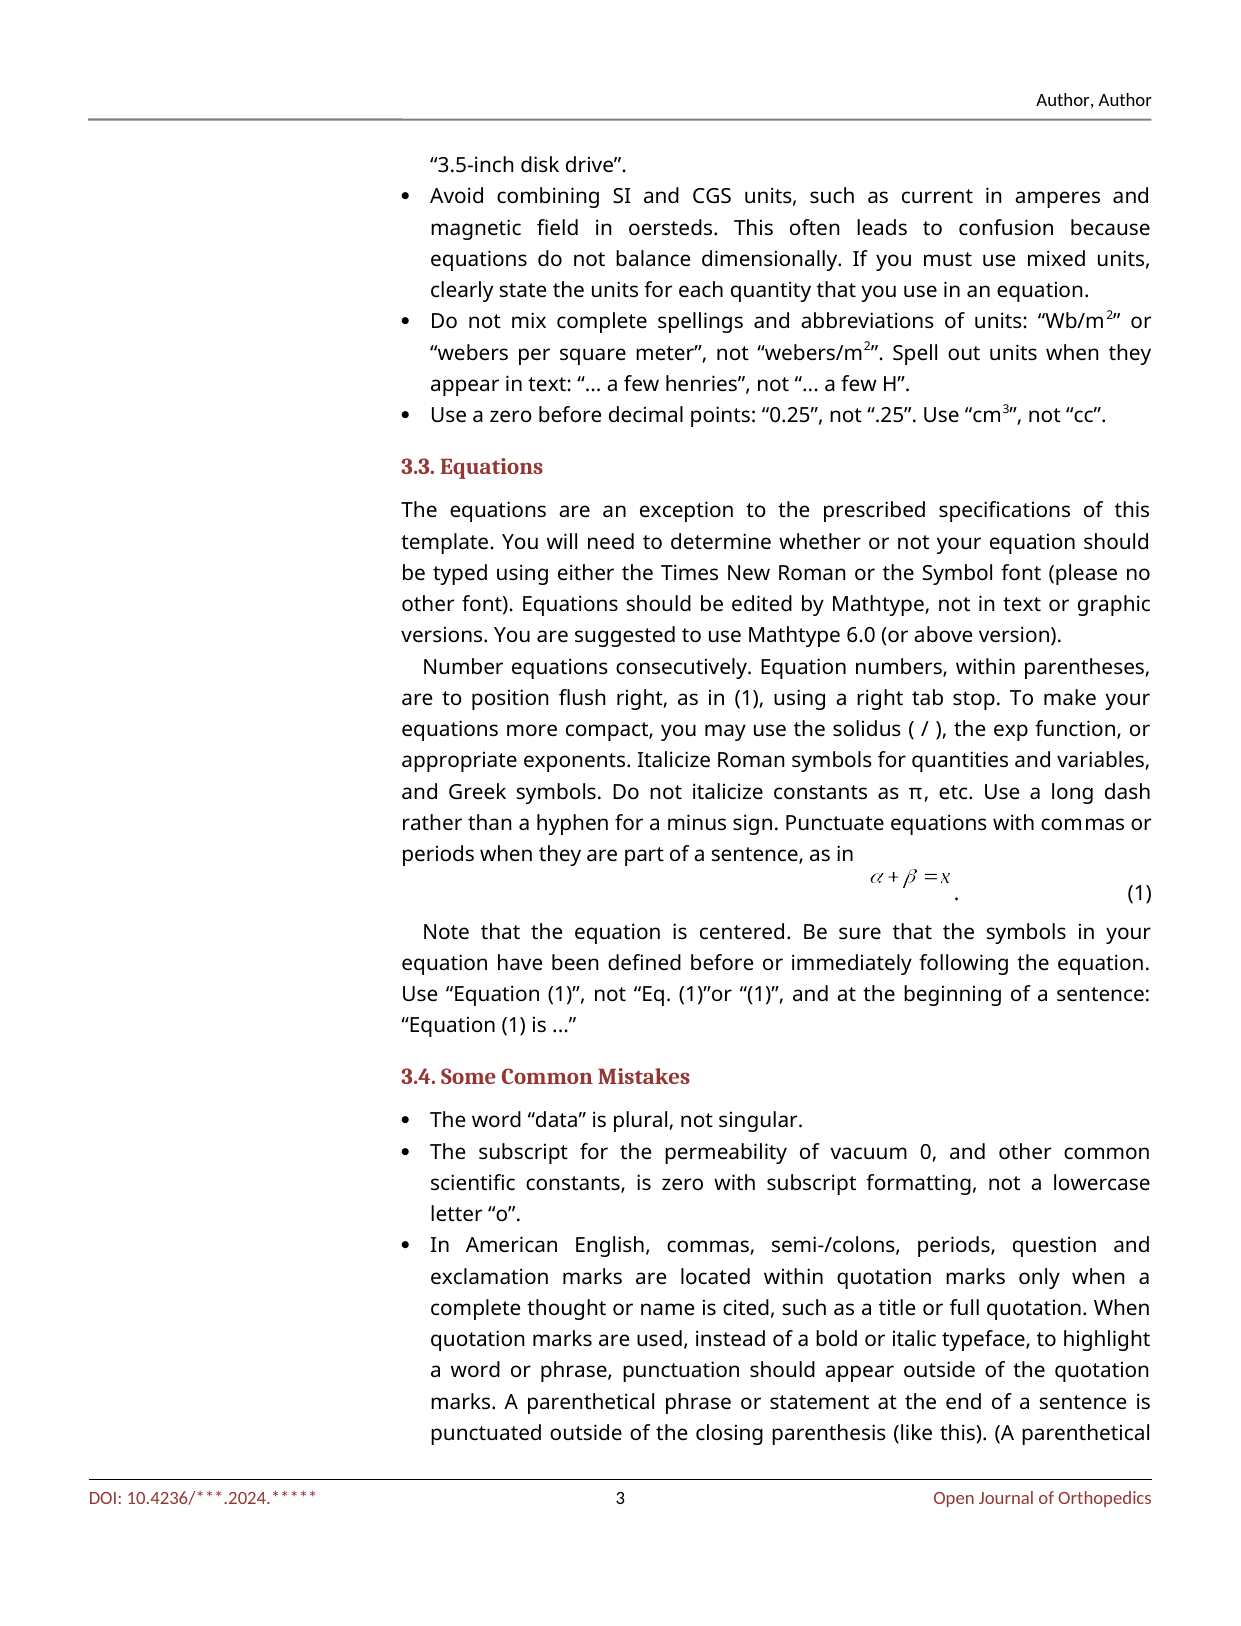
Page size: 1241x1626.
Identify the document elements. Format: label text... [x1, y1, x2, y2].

text Note that the equation is centered. Be sure that the symbols in your equation have been defined before or immediately following the equation. Use “Equation (1)”, not “Eq. (1)”or “(1)”, and at the beginning of a sentence: “Equation (1) is ...” [401, 914, 1152, 1039]
list Use a zero before decimal points: “0.25”, not “.25”. Use “cm3”, not “cc”. [402, 398, 1152, 429]
list The word “data” is plural, not singular. [402, 1103, 1152, 1134]
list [402, 1228, 1152, 1447]
list Avoid combining SI and CGS units, such as current in amperes and magnetic field in oersteds. This often leads to confusion because equations do not balance dimensionally. If you must use mixed units, clearly state the units for each quantity that you use in an equation. [402, 179, 1152, 304]
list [402, 148, 1152, 179]
list Do not mix complete spellings and abbreviations of units: “Wb/m2” or “webers per square meter”, not “webers/m2”. Spell out units when they appear in text: “... a few henries”, not “... a few H”. [402, 304, 1152, 398]
text Number equations consecutively. Equation numbers, within parentheses, are to position flush right, as in (1), using a right tab stop. To make your equations more compact, you may use the solidus ( / ), the exp function, or appropriate exponents. Italicize Roman symbols for quantities and variables, and Greek symbols. Do not italicize constants as π, etc. Use a long dash rather than a hyphen for a minus sign. Punctuate equations with commas or periods when they are part of a sentence, as in [401, 649, 1152, 868]
text 3.3. Equations [401, 454, 1152, 480]
text . (1) [401, 875, 1152, 907]
list The subscript for the permeability of vacuum 0, and other common scientific constants, is zero with subscript formatting, not a lowercase letter “o”. [402, 1134, 1152, 1228]
text 3.4. Some Common Mistakes [401, 1064, 1152, 1090]
text The equations are an exception to the prescribed specifications of this template. You will need to determine whether or not your equation should be typed using either the Times New Roman or the Symbol font (please no other font). Equations should be edited by Mathtype, not in text or graphic versions. You are suggested to use Mathtype 6.0 (or above version). [401, 493, 1152, 649]
